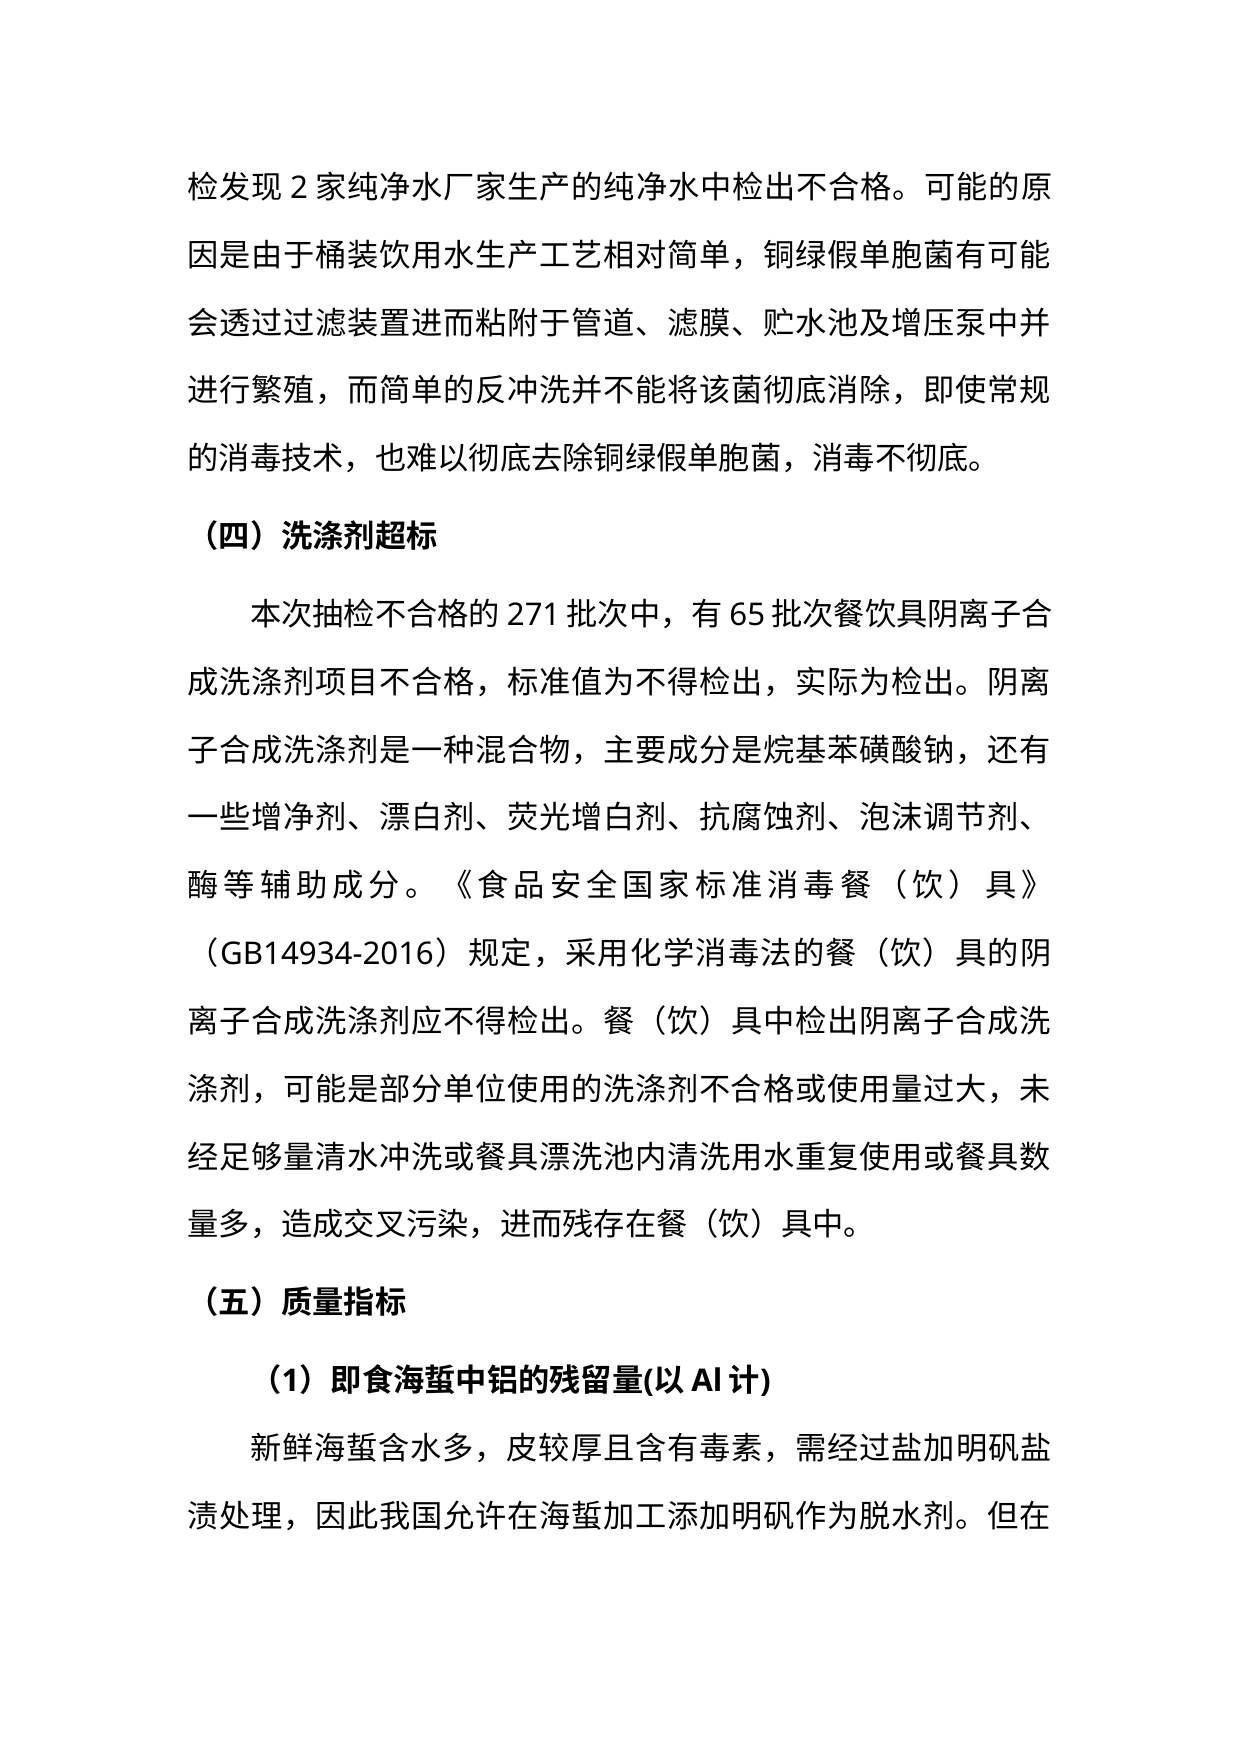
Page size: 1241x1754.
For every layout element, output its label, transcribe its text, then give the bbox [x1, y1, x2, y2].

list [187, 162, 1053, 479]
list （四）洗涤剂超标 [187, 501, 1053, 566]
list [187, 1423, 1053, 1536]
list 本次抽检不合格的271批次中，有65批次餐饮具阴离子合成洗涤剂项目不合格，标准值为不得检出，实际为检出。阴离子合成洗涤剂是一种混合物，主要成分是烷基苯磺酸钠，还有一些增净剂、漂白剂、荧光增白剂、抗腐蚀剂、泡沫调节剂、酶等辅助成分。《食品安全国家标准消毒餐（饮）具》（GB14934-2016）规定，采用化学消毒法的餐（饮）具的阴离子合成洗涤剂应不得检出。餐（饮）具中检出阴离子合成洗涤剂，可能是部分单位使用的洗涤剂不合格或使用量过大，未经足够量清水冲洗或餐具漂洗池内清洗用水重复使用或餐具数量多，造成交叉污染，进而残存在餐（饮）具中。 [187, 589, 1053, 1245]
list （1）即食海蜇中铝的残留量(以Al计) [187, 1355, 1053, 1400]
list （五）质量指标 [187, 1267, 1053, 1332]
